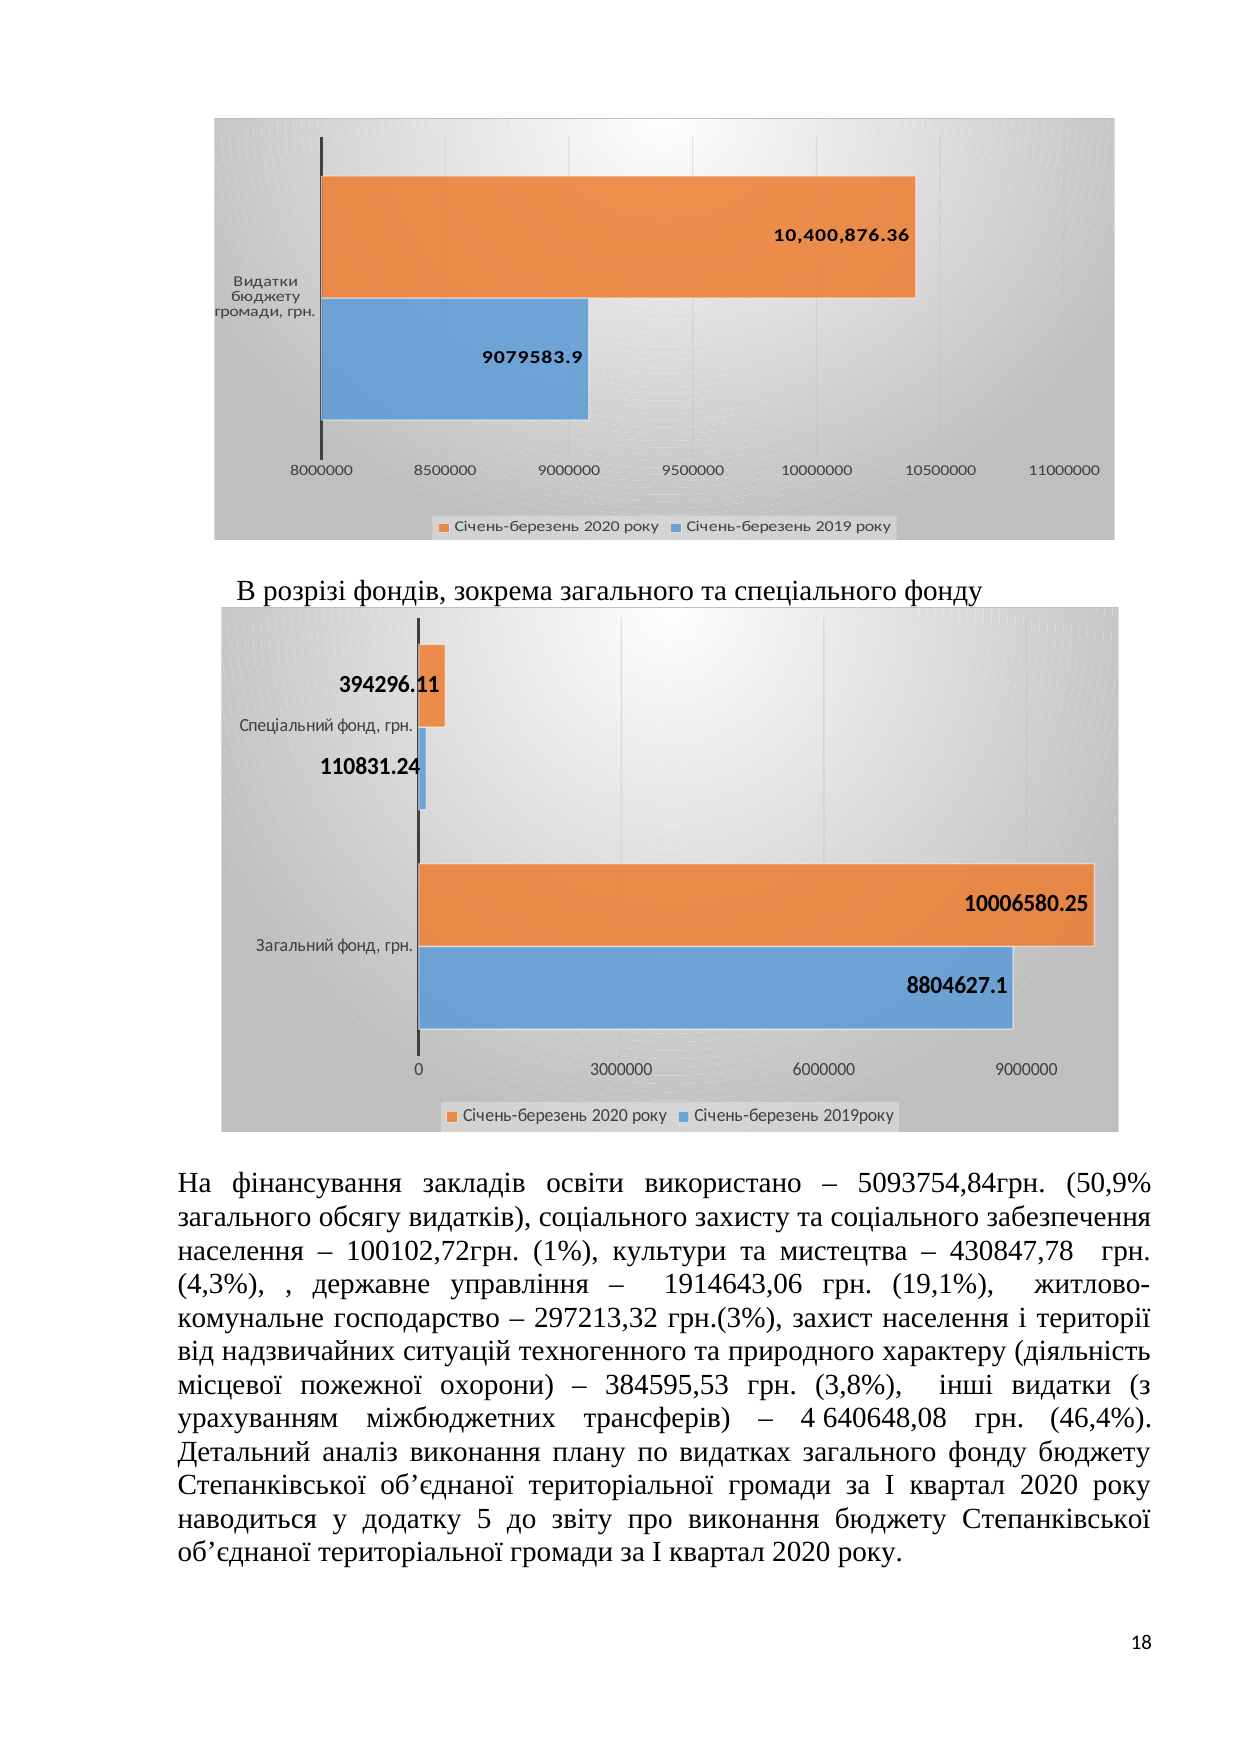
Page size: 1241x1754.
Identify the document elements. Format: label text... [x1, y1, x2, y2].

text В розрізі фондів, зокрема загального та спеціального фонду [177, 573, 1152, 607]
text На фінансування закладів освіти використано – 5093754,84грн. (50,9% загального обсягу видатків), соціального захисту та соціального забезпечення населення – 100102,72грн. (1%), культури та мистецтва – 430847,78 грн. (4,3%), , державне управління – 1914643,06 грн. (19,1%), житлово-комунальне господарство – 297213,32 грн.(3%), захист населення і території від надзвичайних ситуацій техногенного та природного характеру (діяльність місцевої пожежної охорони) – 384595,53 грн. (3,8%), інші видатки (з урахуванням міжбюджетних трансферів) – 4 640648,08 грн. (46,4%). Детальний аналіз виконання плану по видатках загального фонду бюджету Степанківської об’єднаної територіальної громади за І квартал 2020 року наводиться у додатку 5 до звіту про виконання бюджету Степанківської об’єднаної територіальної громади за І квартал 2020 року. [177, 1166, 1152, 1568]
